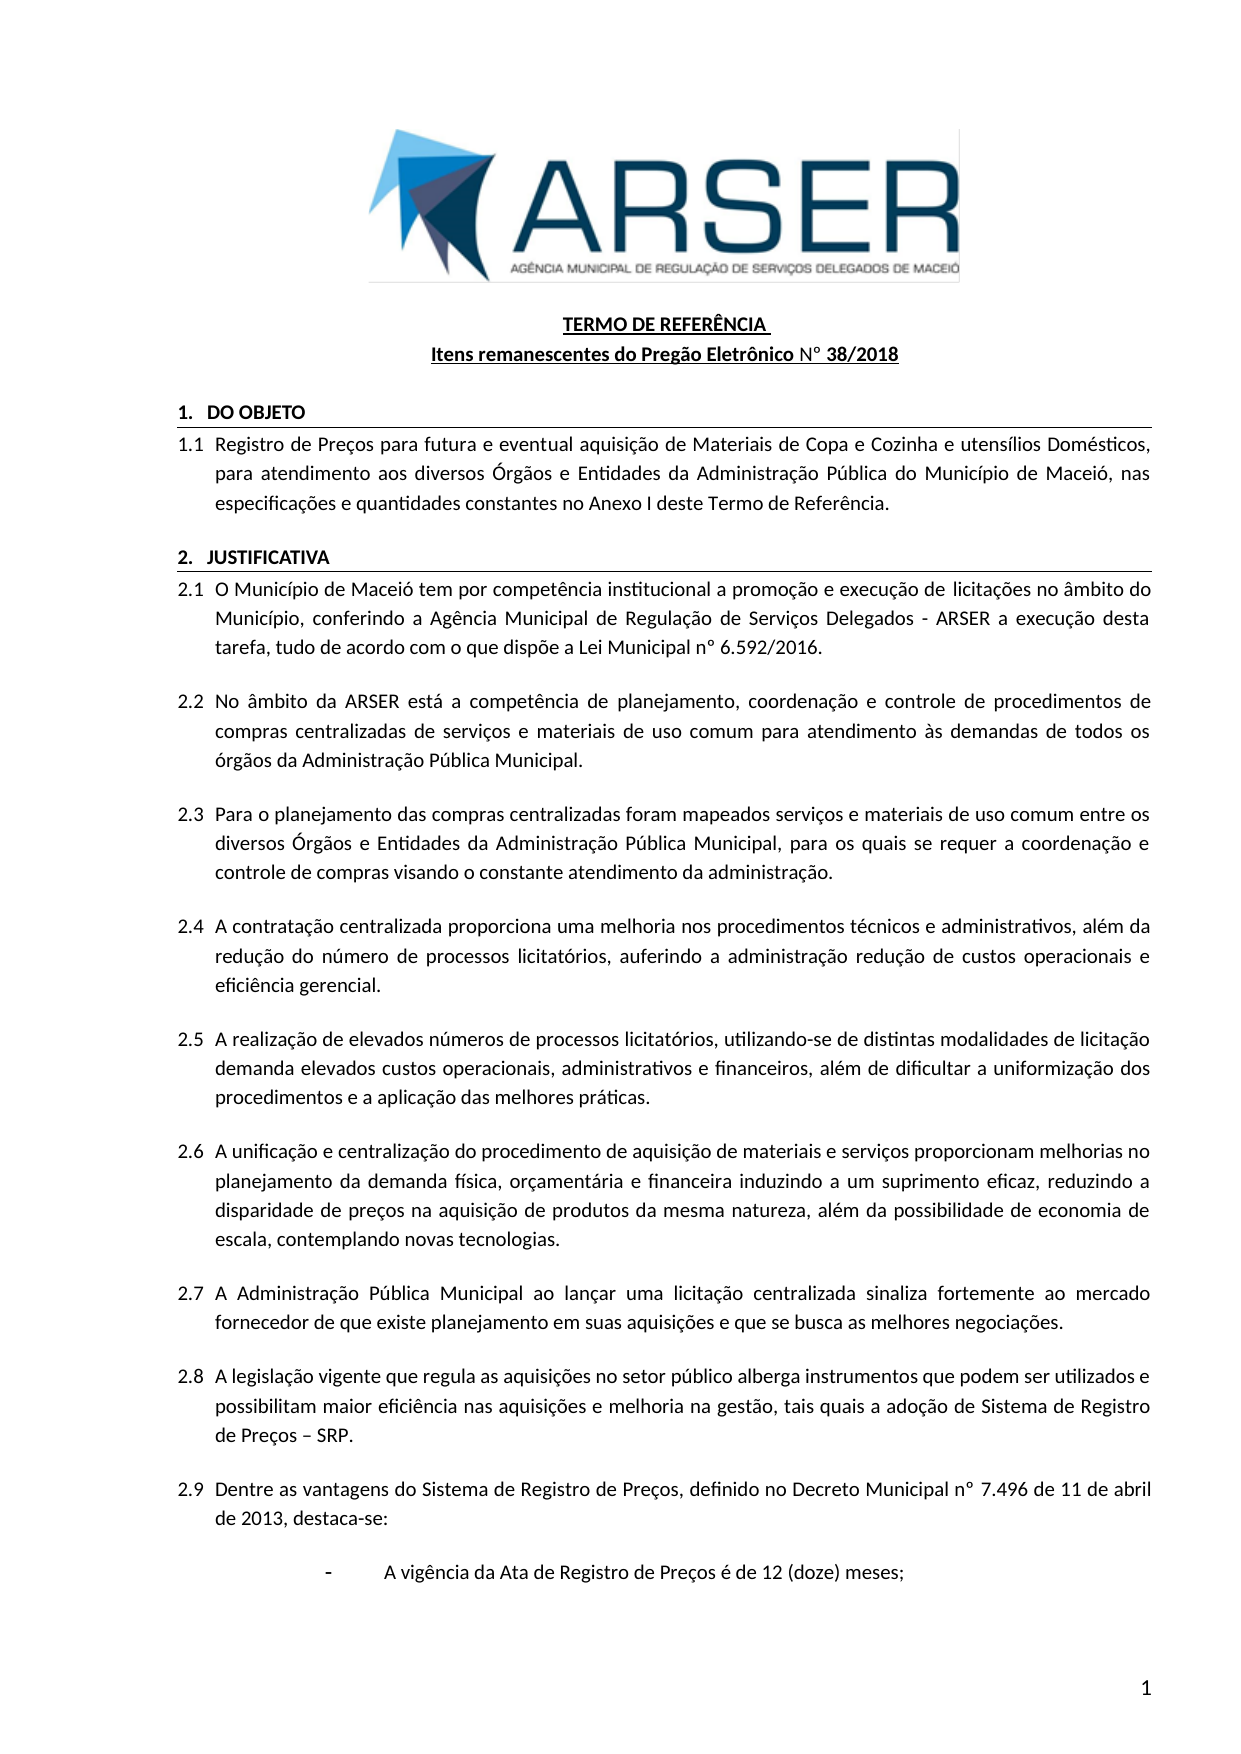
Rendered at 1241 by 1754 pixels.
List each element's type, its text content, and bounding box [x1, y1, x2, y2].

list Registro de Preços para futura e eventual aquisição de Materiais de Copa e Cozinha e utensílios Domésticos, para atendimento aos diversos Órgãos e Entidades da Administração Pública do Município de Maceió, nas especificações e quantidades constantes no Anexo I deste Termo de Referência. [177, 431, 1152, 515]
list No âmbito da ARSER está a competência de planejamento, coordenação e controle de procedimentos de compras centralizadas de serviços e materiais de uso comum para atendimento às demandas de todos os órgãos da Administração Pública Municipal. [177, 689, 1152, 772]
list A realização de elevados números de processos licitatórios, utilizando-se de distintas modalidades de licitação demanda elevados custos operacionais, administrativos e financeiros, além de dificultar a uniformização dos procedimentos e a aplicação das melhores práticas. [177, 1026, 1152, 1110]
list Para o planejamento das compras centralizadas foram mapeados serviços e materiais de uso comum entre os diversos Órgãos e Entidades da Administração Pública Municipal, para os quais se requer a coordenação e controle de compras visando o constante atendimento da administração. [177, 801, 1152, 885]
list A unificação e centralização do procedimento de aquisição de materiais e serviços proporcionam melhorias no planejamento da demanda física, orçamentária e financeira induzindo a um suprimento eficaz, reduzindo a disparidade de preços na aquisição de produtos da mesma natureza, além da possibilidade de economia de escala, contemplando novas tecnologias. [177, 1139, 1152, 1252]
list A legislação vigente que regula as aquisições no setor público alberga instrumentos que podem ser utilizados e possibilitam maior eficiência nas aquisições e melhoria na gestão, tais quais a adoção de Sistema de Registro de Preços – SRP. [177, 1364, 1152, 1447]
list A contratação centralizada proporciona uma melhoria nos procedimentos técnicos e administrativos, além da redução do número de processos licitatórios, auferindo a administração redução de custos operacionais e eficiência gerencial. [177, 914, 1152, 997]
list O Município de Maceió tem por competência institucional a promoção e execução de licitações no âmbito do Município, conferindo a Agência Municipal de Regulação de Serviços Delegados - ARSER a execução desta tarefa, tudo de acordo com o que dispõe a Lei Municipal nº 6.592/2016. [177, 576, 1152, 660]
list A Administração Pública Municipal ao lançar uma licitação centralizada sinaliza fortemente ao mercado fornecedor de que existe planejamento em suas aquisições e que se busca as melhores negociações. [177, 1280, 1152, 1335]
subtitle JUSTIFICATIVA [177, 544, 1152, 571]
text TERMO DE REFERÊNCIA [177, 312, 1152, 337]
list A vigência da Ata de Registro de Preços é de 12 (doze) meses; [325, 1559, 1152, 1585]
picture [368, 129, 961, 284]
text Itens remanescentes do Pregão Eletrônico Nº 38/2018 [177, 341, 1152, 366]
subtitle DO OBJETO [177, 399, 1152, 427]
list Dentre as vantagens do Sistema de Registro de Preços, definido no Decreto Municipal nº 7.496 de 11 de abril de 2013, destaca-se: [177, 1476, 1152, 1531]
